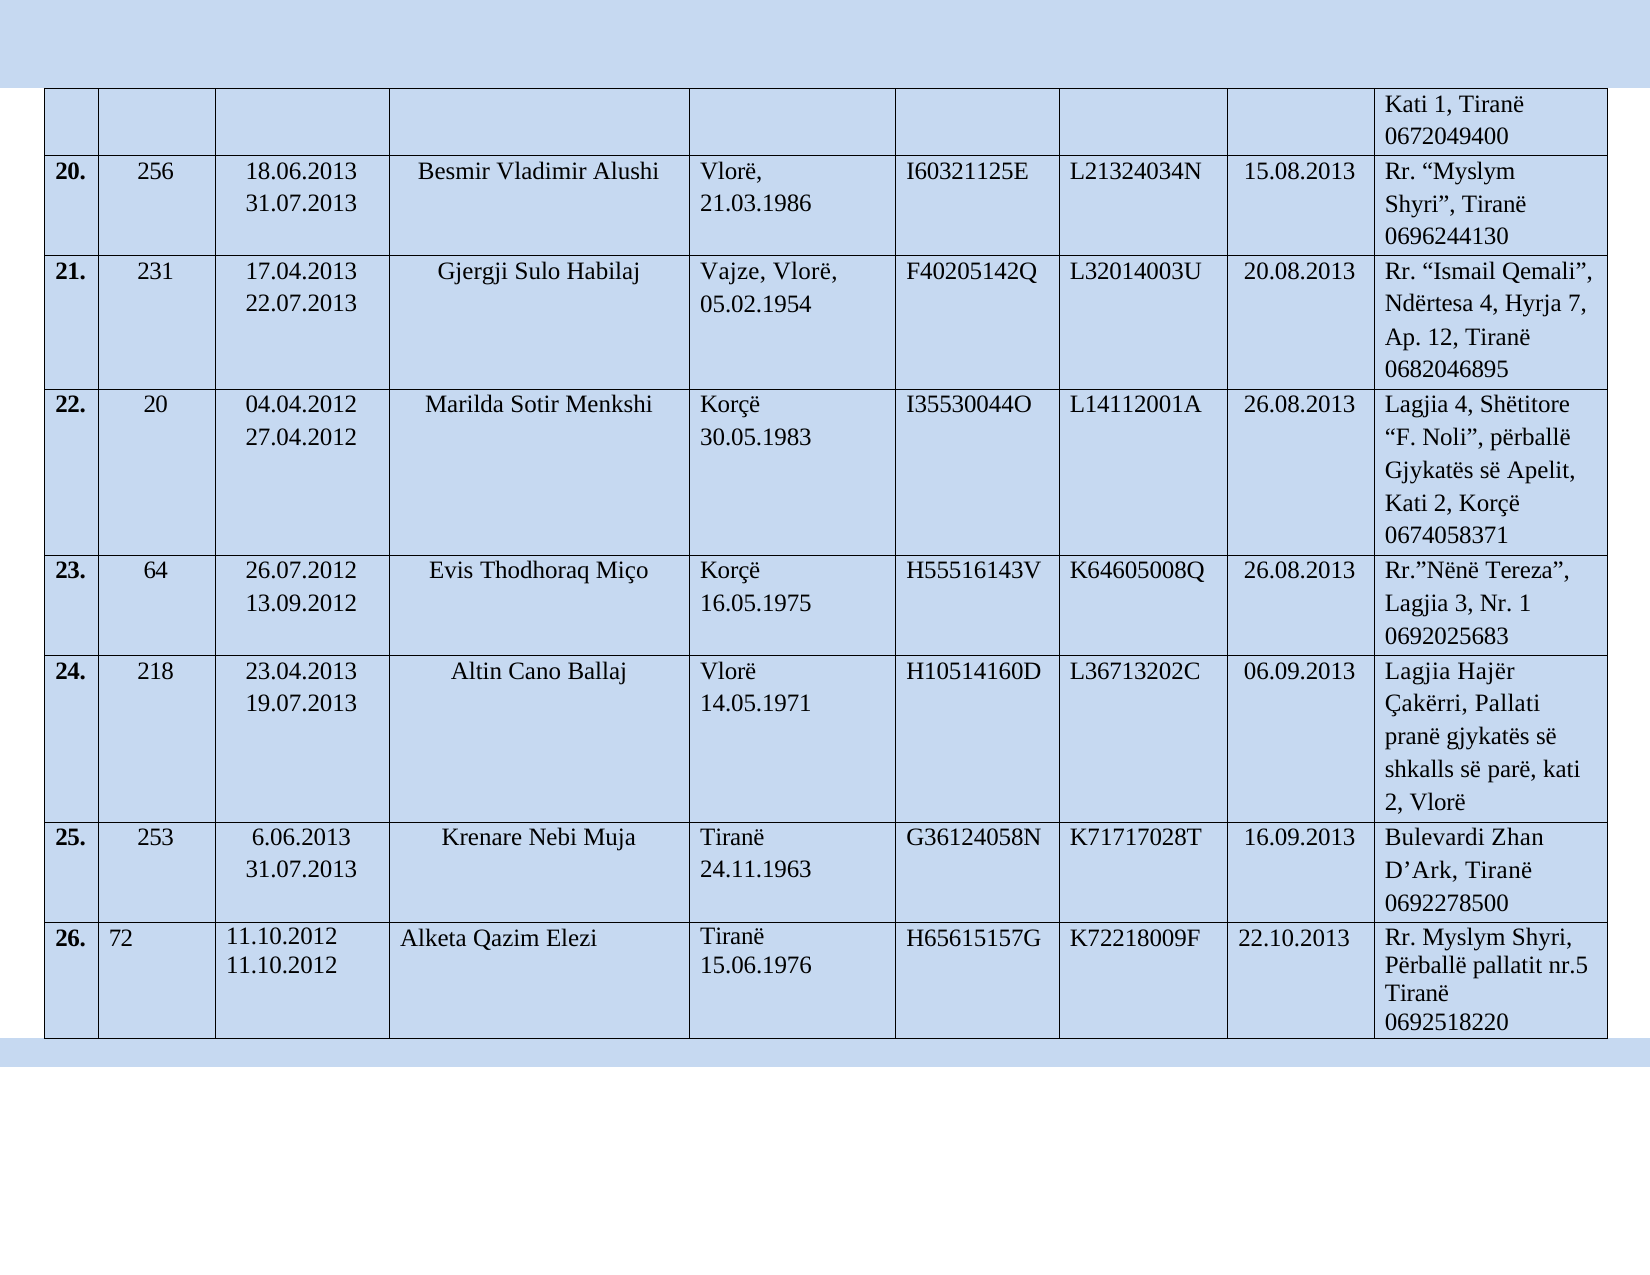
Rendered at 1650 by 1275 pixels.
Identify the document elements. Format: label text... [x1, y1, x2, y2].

table_header [1228, 117, 1374, 155]
table_cell G36124058N [896, 823, 1059, 922]
table_header Kati 1, Tiranë 0672049400 [1375, 89, 1607, 155]
table_cell I60321125E [896, 156, 1059, 255]
table_header [216, 117, 389, 155]
table_cell 72 [99, 923, 215, 1038]
table_cell Alketa Qazim Elezi [390, 923, 689, 1038]
table_cell Vajze, Vlorë, 05.02.1954 [690, 256, 895, 389]
table_header [1060, 117, 1227, 155]
table_cell Gjergji Sulo Habilaj [390, 256, 689, 389]
table_cell L32014003U [1060, 256, 1227, 389]
table_cell 26. [45, 923, 98, 1038]
table_cell Korçë 30.05.1983 [690, 390, 895, 555]
table_cell Evis Thodhoraq Miço [390, 556, 689, 655]
table_cell 23.04.2013 19.07.2013 [216, 656, 389, 822]
table_cell 20.08.2013 [1228, 256, 1374, 389]
table_cell 18.06.2013 31.07.2013 [216, 156, 389, 255]
table_cell 64 [99, 556, 215, 655]
table_cell H10514160D [896, 656, 1059, 822]
table_cell 24. [45, 656, 98, 822]
table_cell Bulevardi Zhan D’Ark, Tiranë 0692278500 [1375, 823, 1607, 922]
table_cell 20 [99, 390, 215, 555]
table_cell Tiranë 24.11.1963 [690, 823, 895, 922]
table_cell I35530044O [896, 390, 1059, 555]
table_cell F40205142Q [896, 256, 1059, 389]
table_cell Vlorë, 21.03.1986 [690, 156, 895, 255]
table_cell Rr.”Nënë Tereza”, Lagjia 3, Nr. 1 0692025683 [1375, 556, 1607, 655]
table_cell 04.04.2012 27.04.2012 [216, 390, 389, 555]
table_cell 256 [99, 156, 215, 255]
table_cell 06.09.2013 [1228, 656, 1374, 822]
table_cell 231 [99, 256, 215, 389]
table_cell K72218009F [1060, 923, 1227, 1038]
table_cell L14112001A [1060, 390, 1227, 555]
table_cell 15.08.2013 [1228, 156, 1374, 255]
table_header [390, 117, 689, 155]
table_cell 20. [45, 156, 98, 255]
table_cell Krenare Nebi Muja [390, 823, 689, 922]
table_cell 17.04.2013 22.07.2013 [216, 256, 389, 389]
table_cell Altin Cano Ballaj [390, 656, 689, 822]
table_cell H65615157G [896, 923, 1059, 1038]
table_cell Lagjia 4, Shëtitore “F. Noli”, përballë Gjykatës së Apelit, Kati 2, Korçë 0674058371 [1375, 390, 1607, 555]
table_cell Tiranë 15.06.1976 [690, 923, 895, 1038]
table_cell 218 [99, 656, 215, 822]
table_cell 22.10.2013 [1228, 923, 1374, 1038]
table_cell K64605008Q [1060, 556, 1227, 655]
table_cell 23. [45, 556, 98, 655]
table_cell Vlorë 14.05.1971 [690, 656, 895, 822]
table_cell 25. [45, 823, 98, 922]
table_cell 26.08.2013 [1228, 390, 1374, 555]
table_cell Marilda Sotir Menkshi [390, 390, 689, 555]
table_cell 22. [45, 390, 98, 555]
table_cell Besmir Vladimir Alushi [390, 156, 689, 255]
table_header [690, 117, 895, 155]
table_cell 253 [99, 823, 215, 922]
table_cell 11.10.2012 11.10.2012 [216, 923, 389, 1038]
table_cell 26.07.2012 13.09.2012 [216, 556, 389, 655]
table_cell L21324034N [1060, 156, 1227, 255]
table_cell K71717028T [1060, 823, 1227, 922]
table_header [99, 117, 215, 155]
table_cell L36713202C [1060, 656, 1227, 822]
table_cell Rr. Myslym Shyri, Përballë pallatit nr.5 Tiranë 0692518220 [1375, 923, 1607, 1038]
table_cell Korçë 16.05.1975 [690, 556, 895, 655]
table_cell Lagjia Hajër Çakërri, Pallati pranë gjykatës së shkalls së parë, kati 2, Vlorë [1375, 656, 1607, 822]
table_cell 26.08.2013 [1228, 556, 1374, 655]
table_cell 6.06.2013 31.07.2013 [216, 823, 389, 922]
table_cell Rr. “Ismail Qemali”, Ndërtesa 4, Hyrja 7, Ap. 12, Tiranë 0682046895 [1375, 256, 1607, 389]
table_cell 16.09.2013 [1228, 823, 1374, 922]
table_cell Rr. “Myslym Shyri”, Tiranë 0696244130 [1375, 156, 1607, 255]
table_cell 21. [45, 256, 98, 389]
table_header [45, 89, 98, 155]
table_header [896, 117, 1059, 155]
table_cell H55516143V [896, 556, 1059, 655]
